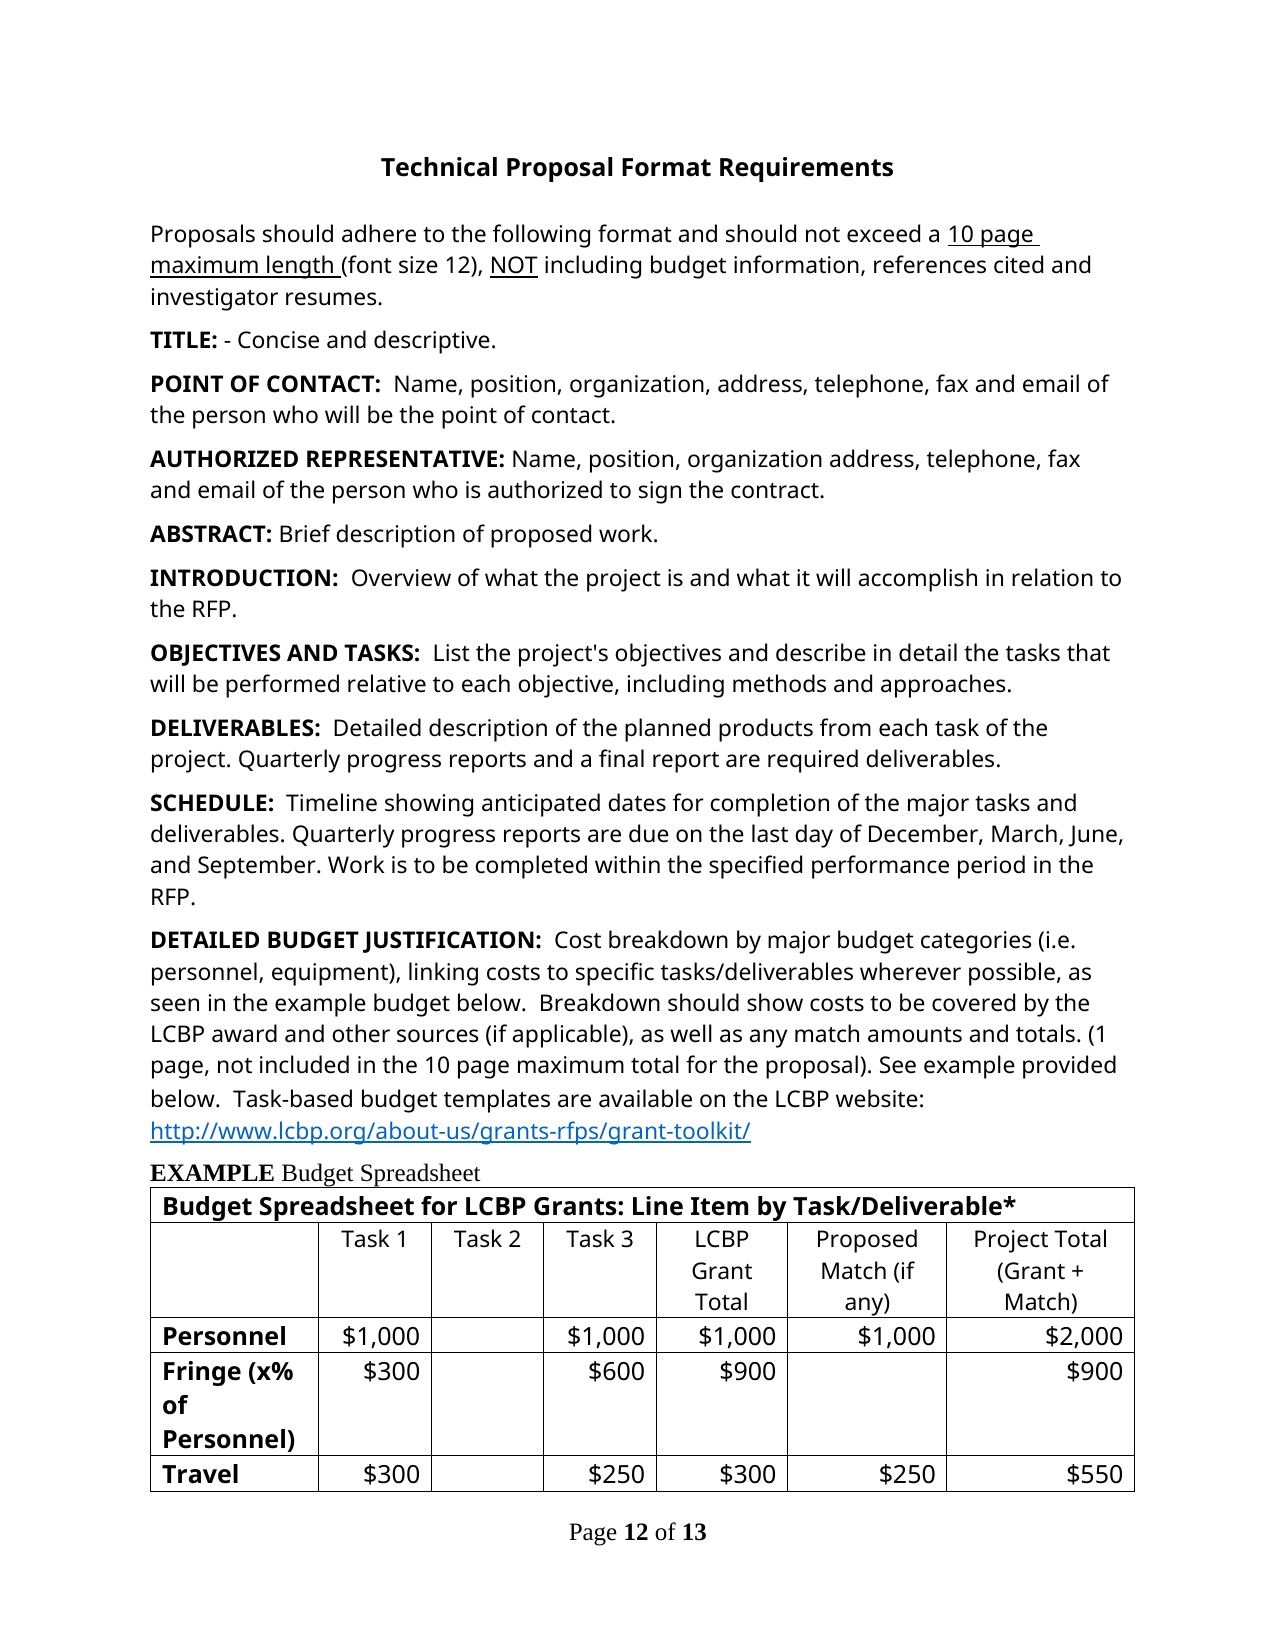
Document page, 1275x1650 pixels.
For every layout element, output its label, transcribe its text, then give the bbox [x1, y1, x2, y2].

text DELIVERABLES: Detailed description of the planned products from each task of the project. Quarterly progress reports and a final report are required deliverables. [150, 712, 1125, 774]
table_cell $300 [319, 1456, 431, 1491]
text EXAMPLE Budget Spreadsheet [150, 1158, 1125, 1187]
table_cell Task 1 [319, 1223, 431, 1317]
text INTRODUCTION: Overview of what the project is and what it will accomplish in relation to the RFP. [150, 562, 1125, 624]
table_cell Travel [151, 1456, 318, 1491]
text DETAILED BUDGET JUSTIFICATION: Cost breakdown by major budget categories (i.e. personnel, equipment), linking costs to specific tasks/deliverables wherever possible, as seen in the example budget below. Breakdown should show costs to be covered by the LCBP award and other sources (if applicable), as well as any match amounts and totals. (1 page, not included in the 10 page maximum total for the proposal). See example provided below. Task-based budget templates are available on the LCBP website: http://www.lcbp.org/about-us/grants-rfps/grant-toolkit/ [150, 924, 1125, 1146]
table_cell $2,000 [947, 1318, 1134, 1352]
table_cell [432, 1456, 543, 1491]
text OBJECTIVES AND TASKS: List the project's objectives and describe in detail the tasks that will be performed relative to each objective, including methods and approaches. [150, 637, 1125, 699]
table_cell $1,000 [544, 1318, 656, 1352]
table_cell $550 [947, 1456, 1134, 1491]
table_cell [432, 1318, 543, 1352]
table_cell Fringe (x% of Personnel) [151, 1353, 318, 1455]
table_cell Task 2 [432, 1223, 543, 1317]
table_cell $250 [544, 1456, 656, 1491]
text POINT OF CONTACT: Name, position, organization, address, telephone, fax and email of the person who will be the point of contact. [150, 368, 1125, 431]
table_cell $900 [657, 1353, 787, 1455]
table_cell [432, 1353, 543, 1455]
table_cell $300 [319, 1353, 431, 1455]
text AUTHORIZED REPRESENTATIVE: Name, position, organization address, telephone, fax and email of the person who is authorized to sign the contract. [150, 443, 1125, 506]
text Proposals should adhere to the following format and should not exceed a 10 page maximum length (font size 12), NOT including budget information, references cited and investigator resumes. [150, 218, 1125, 312]
text Technical Proposal Format Requirements [150, 150, 1125, 184]
text SCHEDULE: Timeline showing anticipated dates for completion of the major tasks and deliverables. Quarterly progress reports are due on the last day of December, March, June, and September. Work is to be completed within the specified performance period in the RFP. [150, 787, 1125, 912]
table_cell $1,000 [657, 1318, 787, 1352]
table_header Budget Spreadsheet for LCBP Grants: Line Item by Task/Deliverable* [151, 1188, 1134, 1222]
text ABSTRACT: Brief description of proposed work. [150, 518, 1125, 549]
text TITLE: - Concise and descriptive. [150, 324, 1125, 356]
table_cell $1,000 [788, 1318, 946, 1352]
table_cell $900 [947, 1353, 1134, 1455]
table_cell LCBP Grant Total [657, 1223, 787, 1317]
table_cell [151, 1223, 318, 1317]
table_cell [788, 1353, 946, 1455]
table_cell Task 3 [544, 1223, 656, 1317]
table_cell Proposed Match (if any) [788, 1223, 946, 1317]
table_cell $250 [788, 1456, 946, 1491]
table_cell Personnel [151, 1318, 318, 1352]
table_cell $600 [544, 1353, 656, 1455]
table_cell $1,000 [319, 1318, 431, 1352]
table_cell Project Total (Grant + Match) [947, 1223, 1134, 1317]
table_cell $300 [657, 1456, 787, 1491]
